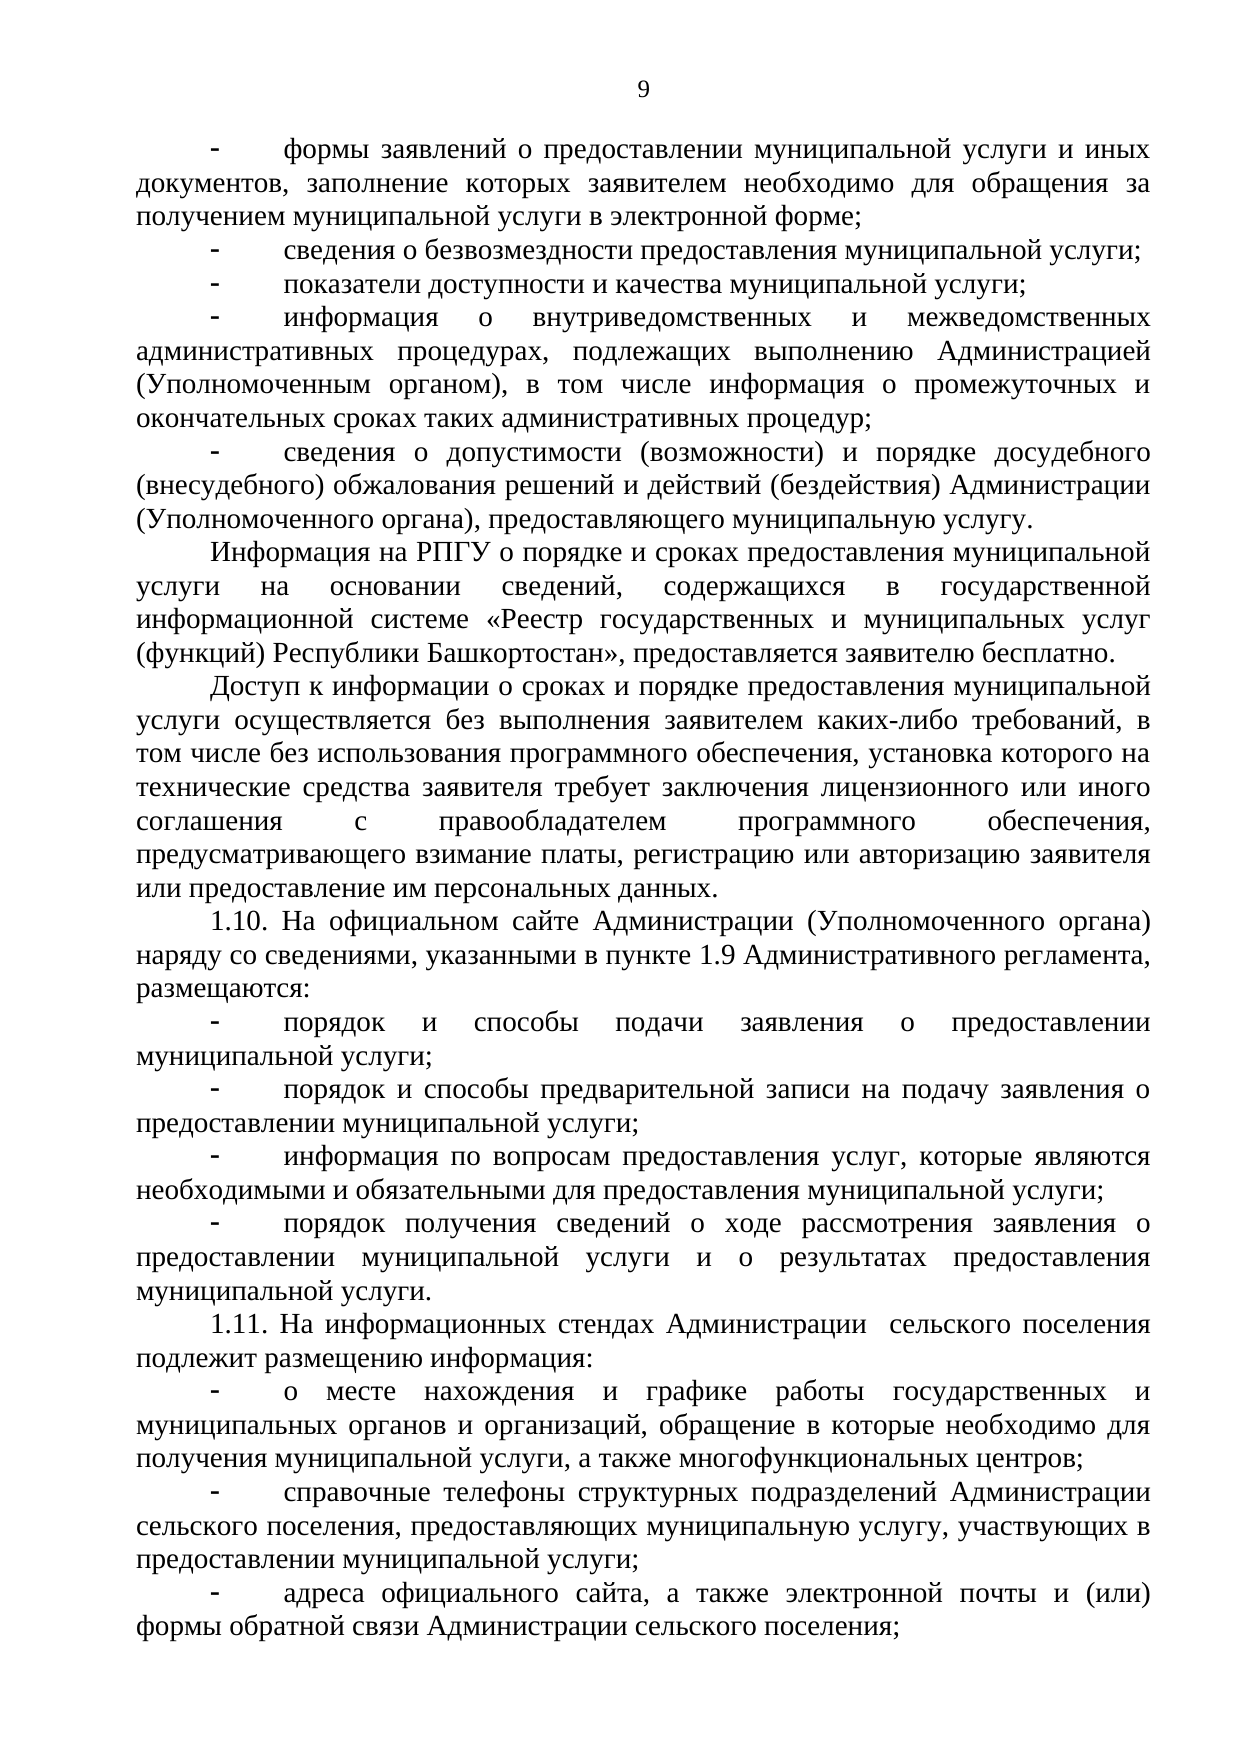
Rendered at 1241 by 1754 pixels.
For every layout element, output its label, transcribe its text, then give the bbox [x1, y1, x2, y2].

list сведения о допустимости (возможности) и порядке досудебного (внесудебного) обжалования решений и действий (бездействия) Администрации (Уполномоченного органа), предоставляющего муниципальную услугу. [136, 434, 1152, 534]
list порядок получения сведений о ходе рассмотрения заявления о предоставлении муниципальной услуги и о результатах предоставления муниципальной услуги. [136, 1206, 1152, 1306]
text 1.11. На информационных стендах Администрации сельского поселения подлежит размещению информация: [136, 1306, 1152, 1373]
text Доступ к информации о сроках и порядке предоставления муниципальной услуги осуществляется без выполнения заявителем каких-либо требований, в том числе без использования программного обеспечения, установка которого на технические средства заявителя требует заключения лицензионного или иного соглашения с правообладателем программного обеспечения, предусматривающего взимание платы, регистрацию или авторизацию заявителя или предоставление им персональных данных. [136, 668, 1152, 903]
list формы заявлений о предоставлении муниципальной услуги и иных документов, заполнение которых заявителем необходимо для обращения за получением муниципальной услуги в электронной форме; [136, 131, 1152, 232]
list адреса официального сайта, а также электронной почты и (или) формы обратной связи Администрации сельского поселения; [136, 1575, 1152, 1642]
list информация о внутриведомственных и межведомственных административных процедурах, подлежащих выполнению Администрацией (Уполномоченным органом), в том числе информация о промежуточных и окончательных сроках таких административных процедур; [136, 299, 1152, 434]
list сведения о безвозмездности предоставления муниципальной услуги; [136, 232, 1152, 266]
text 1.10. На официальном сайте Администрации (Уполномоченного органа) наряду со сведениями, указанными в пункте 1.9 Административного регламента, размещаются: [136, 903, 1152, 1004]
list порядок и способы предварительной записи на подачу заявления о предоставлении муниципальной услуги; [136, 1071, 1152, 1138]
list порядок и способы подачи заявления о предоставлении муниципальной услуги; [136, 1004, 1152, 1071]
list показатели доступности и качества муниципальной услуги; [136, 266, 1152, 299]
list информация по вопросам предоставления услуг, которые являются необходимыми и обязательными для предоставления муниципальной услуги; [136, 1138, 1152, 1206]
text Информация на РПГУ о порядке и сроках предоставления муниципальной услуги на основании сведений, содержащихся в государственной информационной системе «Реестр государственных и муниципальных услуг (функций) Республики Башкортостан», предоставляется заявителю бесплатно. [136, 534, 1152, 668]
list справочные телефоны структурных подразделений Администрации сельского поселения, предоставляющих муниципальную услугу, участвующих в предоставлении муниципальной услуги; [136, 1474, 1152, 1575]
list о месте нахождения и графике работы государственных и муниципальных органов и организаций, обращение в которые необходимо для получения муниципальной услуги, а также многофункциональных центров; [136, 1373, 1152, 1474]
